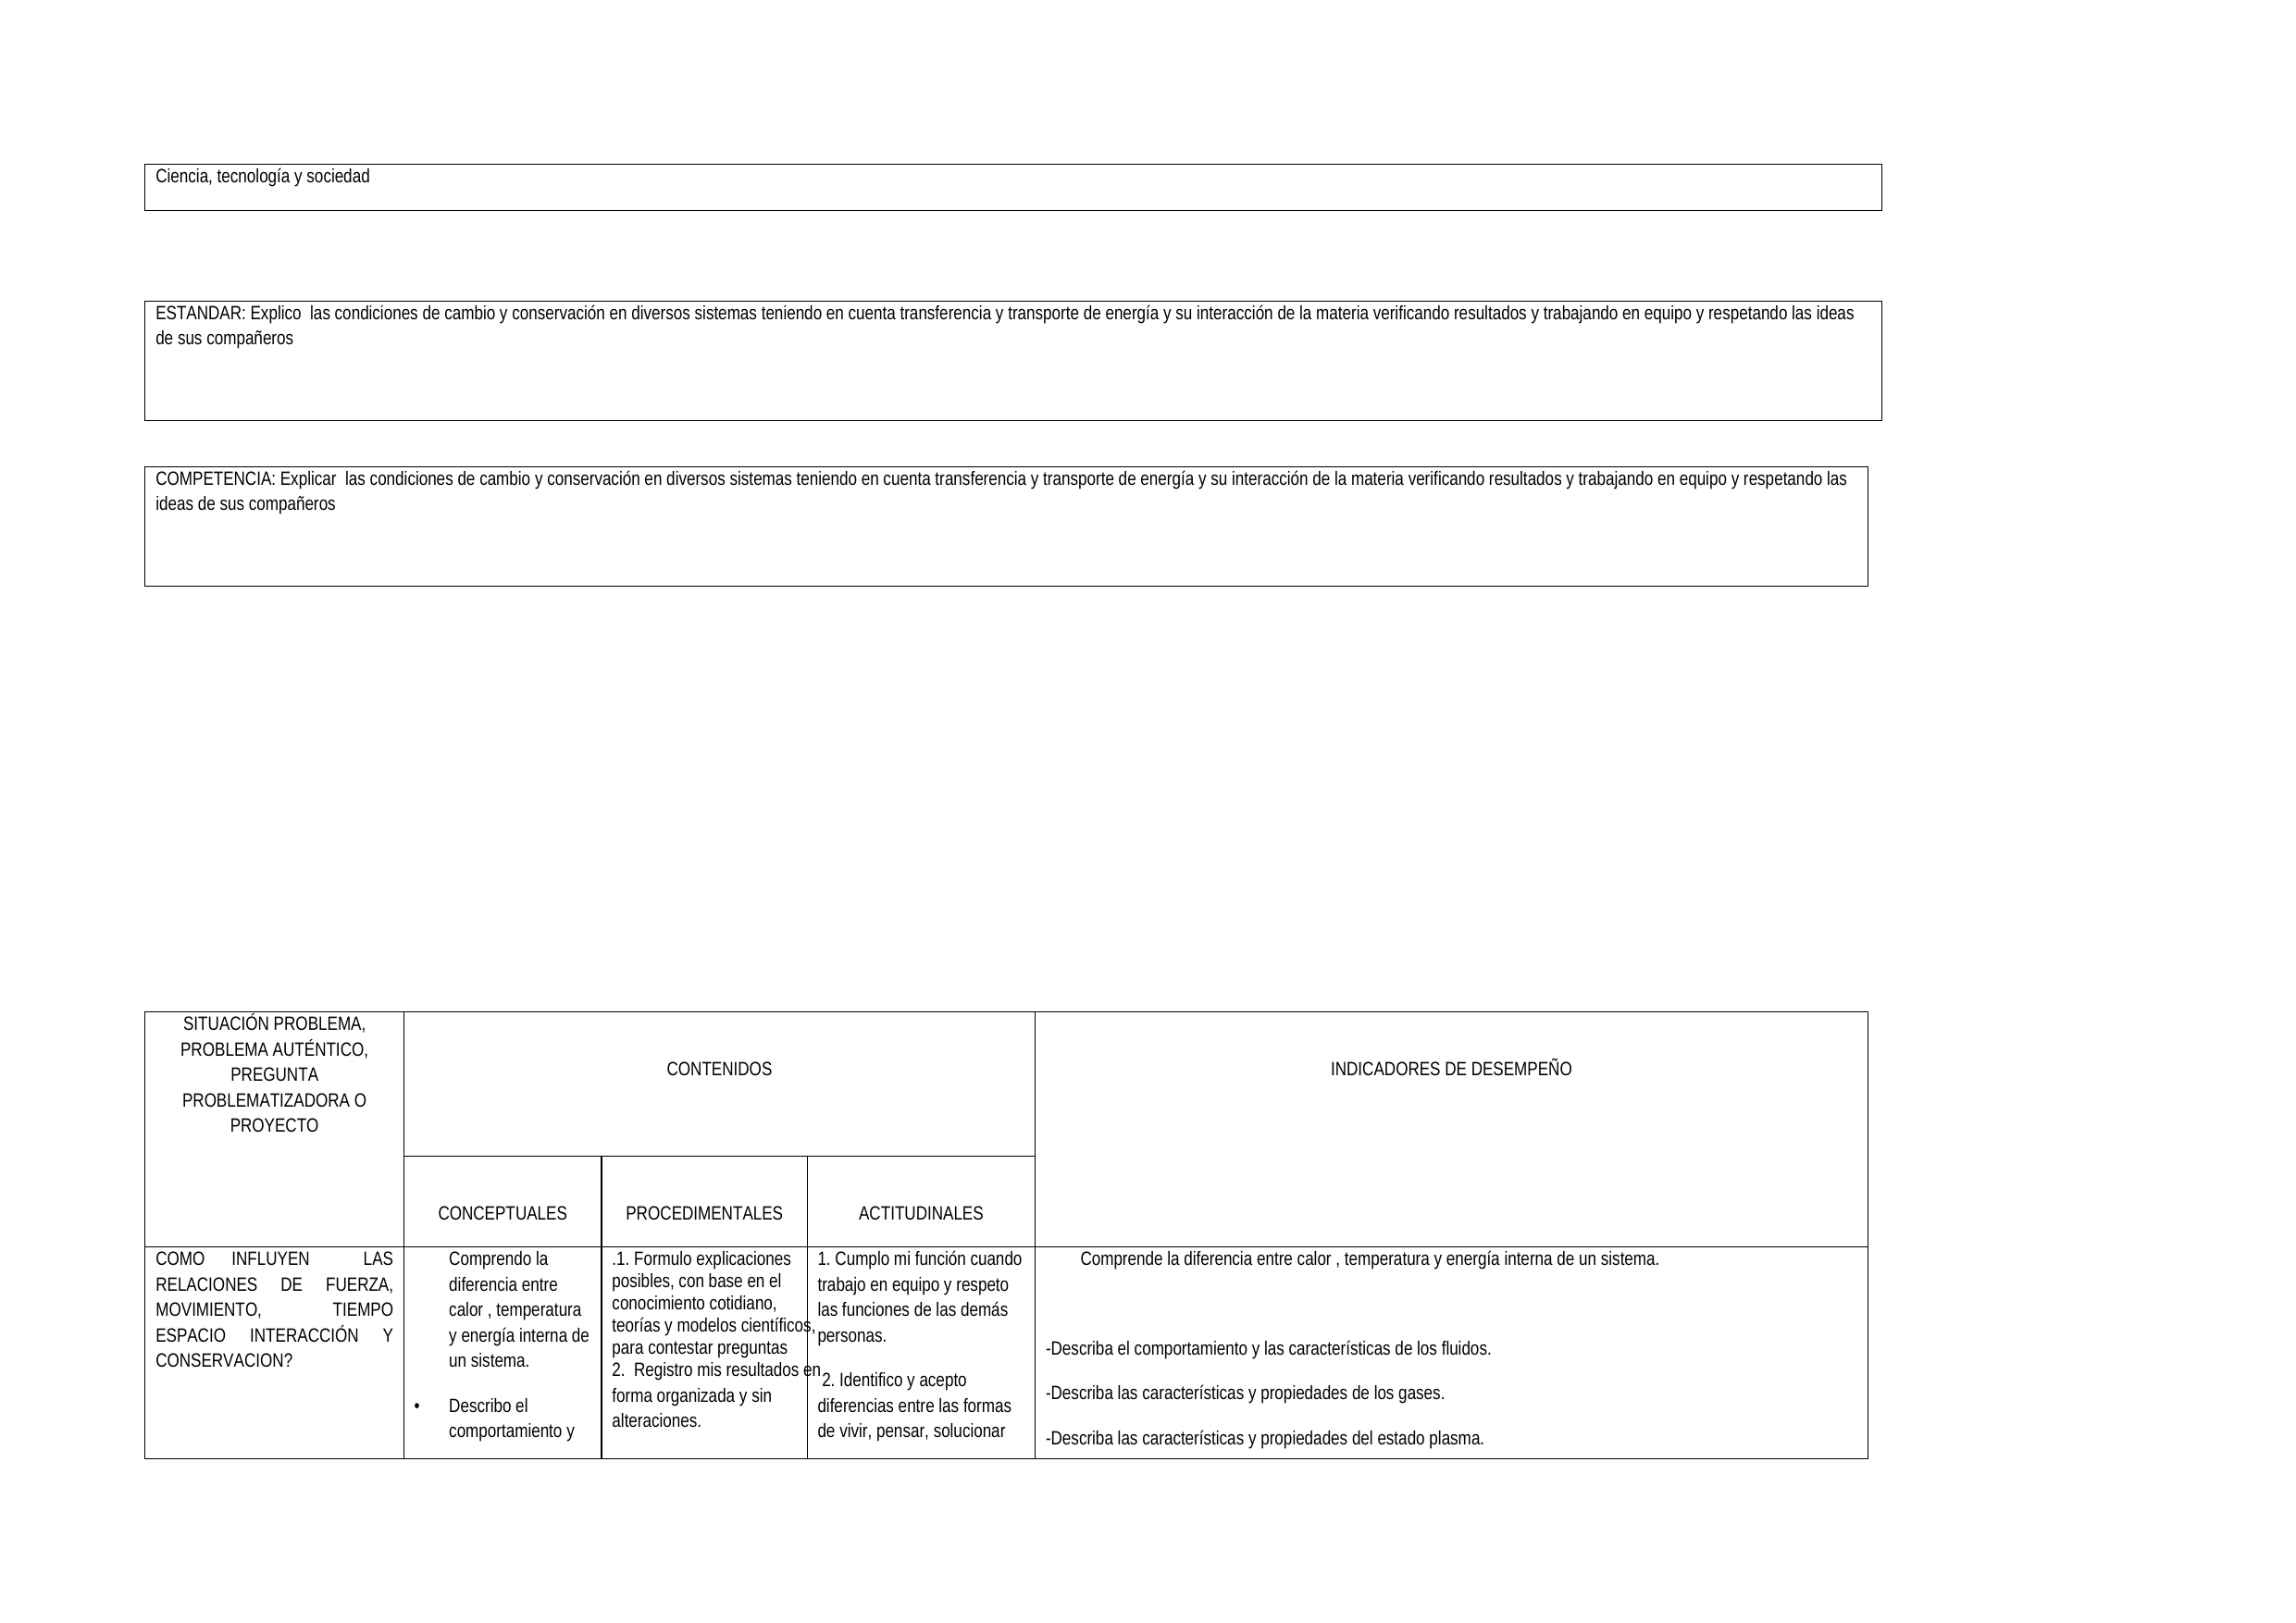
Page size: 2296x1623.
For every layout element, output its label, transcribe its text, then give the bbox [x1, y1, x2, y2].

table_header COMPETENCIA: Explicar las condiciones de cambio y conservación en diversos sistemas teniendo en cuenta transferencia y transporte de energía y su interacción de la materia verificando resultados y trabajando en equipo y respetando las ideas de sus compañeros [145, 467, 1868, 586]
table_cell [808, 1247, 1035, 1458]
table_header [145, 165, 1881, 210]
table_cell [602, 1247, 807, 1458]
table_header ESTANDAR: Explico las condiciones de cambio y conservación en diversos sistemas teniendo en cuenta transferencia y transporte de energía y su interacción de la materia verificando resultados y trabajando en equipo y respetando las ideas de sus compañeros [145, 302, 1881, 420]
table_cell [1036, 1247, 1868, 1458]
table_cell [145, 1247, 403, 1458]
table_header INDICADORES DE DESEMPEÑO [1036, 1012, 1868, 1246]
table_header CONTENIDOS [404, 1012, 1035, 1156]
table_cell ACTITUDINALES [808, 1157, 1035, 1246]
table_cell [404, 1247, 601, 1458]
table_header SITUACIÓN PROBLEMA, PROBLEMA AUTÉNTICO, PREGUNTA PROBLEMATIZADORA O PROYECTO [145, 1012, 403, 1246]
table_cell CONCEPTUALES [404, 1157, 601, 1246]
table_cell PROCEDIMENTALES [602, 1157, 807, 1246]
